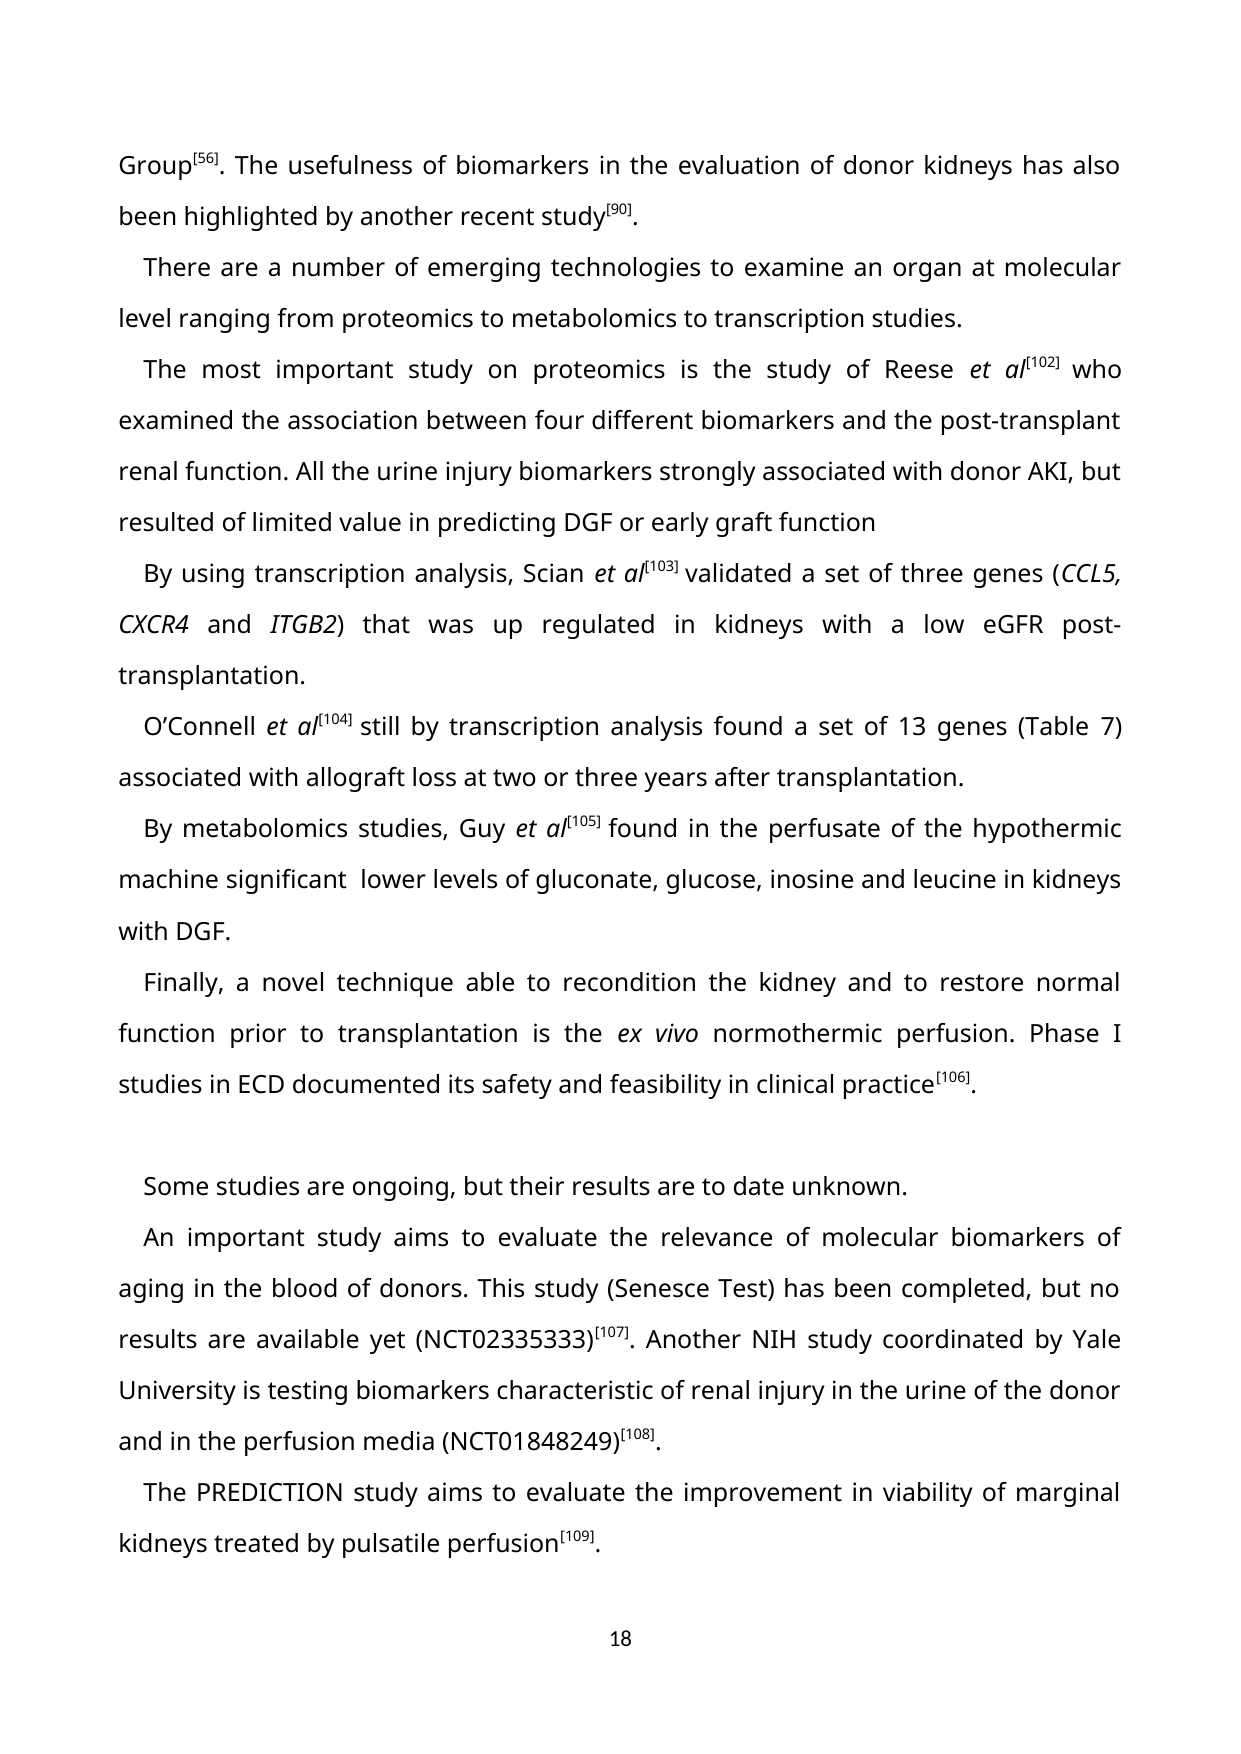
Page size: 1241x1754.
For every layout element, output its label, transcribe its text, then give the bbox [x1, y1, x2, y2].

text The PREDICTION study aims to evaluate the improvement in viability of marginal kidneys treated by pulsatile perfusion[109]. [118, 1475, 1122, 1560]
text An important study aims to evaluate the relevance of molecular biomarkers of aging in the blood of donors. This study (Senesce Test) has been completed, but no results are available yet (NCT02335333)[107]. Another NIH study coordinated by Yale University is testing biomarkers characteristic of renal injury in the urine of the donor and in the perfusion media (NCT01848249)[108]. [118, 1219, 1122, 1458]
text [118, 148, 1122, 233]
text There are a number of emerging technologies to examine an organ at molecular level ranging from proteomics to metabolomics to transcription studies. [118, 250, 1122, 335]
text O’Connell et al[104] still by transcription analysis found a set of 13 genes (Table 7) associated with allograft loss at two or three years after transplantation. [118, 709, 1122, 794]
text By using transcription analysis, Scian et al[103] validated a set of three genes (CCL5, CXCR4 and ITGB2) that was up regulated in kidneys with a low eGFR post-transplantation. [118, 556, 1122, 692]
text Finally, a novel technique able to recondition the kidney and to restore normal function prior to transplantation is the ex vivo normothermic perfusion. Phase I studies in ECD documented its safety and feasibility in clinical practice[106]. [118, 964, 1122, 1100]
text By metabolomics studies, Guy et al[105] found in the perfusate of the hypothermic machine significant lower levels of gluconate, glucose, inosine and leucine in kidneys with DGF. [118, 811, 1122, 947]
text The most important study on proteomics is the study of Reese et al[102] who examined the association between four different biomarkers and the post-transplant renal function. All the urine injury biomarkers strongly associated with donor AKI, but resulted of limited value in predicting DGF or early graft function [118, 352, 1122, 539]
text Some studies are ongoing, but their results are to date unknown. [118, 1168, 1122, 1202]
